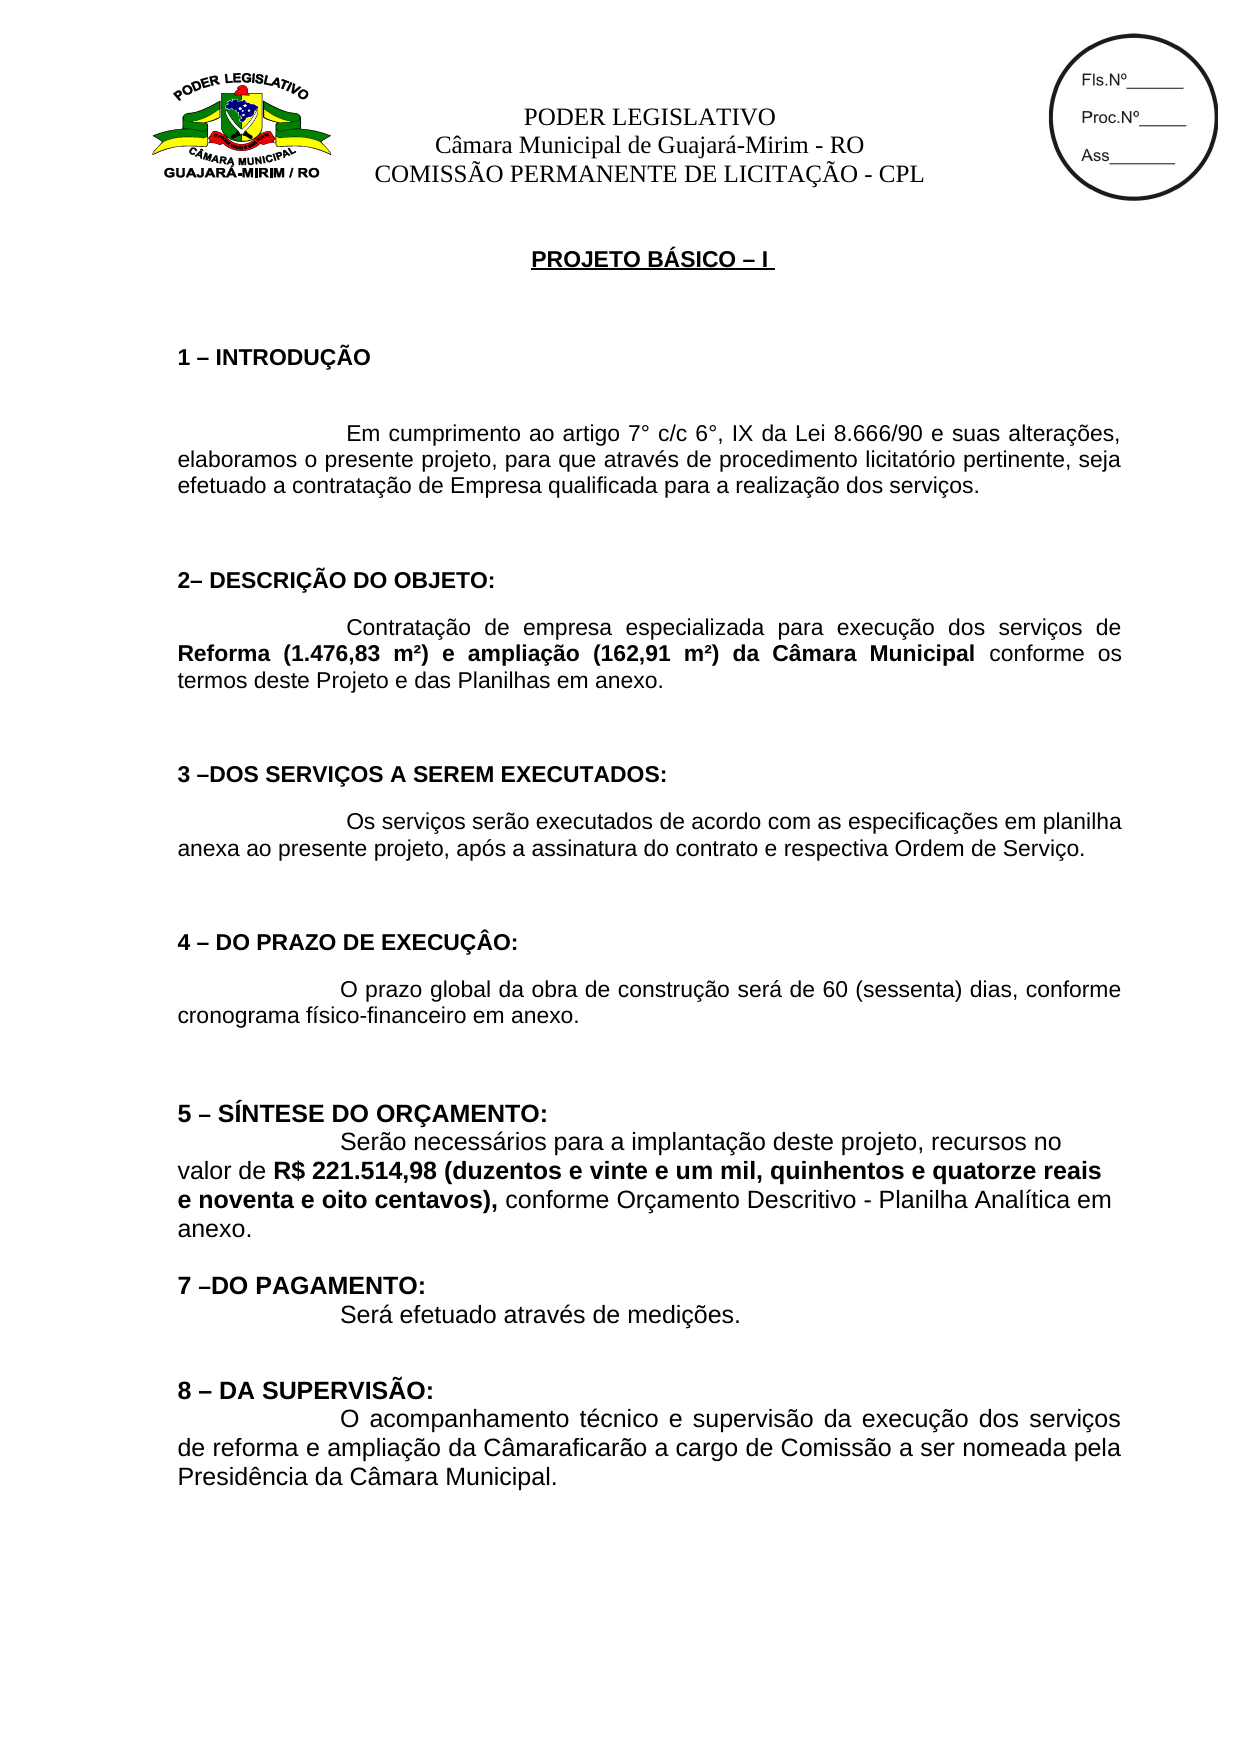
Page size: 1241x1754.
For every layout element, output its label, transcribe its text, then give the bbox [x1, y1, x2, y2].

text Será efetuado através de medições. [177, 1300, 1122, 1328]
text Os serviços serão executados de acordo com as especificações em planilha anexa ao presente projeto, após a assinatura do contrato e respectiva Ordem de Serviço. [177, 808, 1122, 861]
text 4 – DO PRAZO DE EXECUÇÂO: [177, 929, 1122, 955]
picture [1048, 33, 1218, 201]
text 7 –DO PAGAMENTO: [177, 1271, 1122, 1300]
text 1 – INTRODUÇÃO [177, 344, 1122, 370]
text Em cumprimento ao artigo 7° c/c 6°, IX da Lei 8.666/90 e suas alterações, elaboramos o presente projeto, para que através de procedimento licitatório pertinente, seja efetuado a contratação de Empresa qualificada para a realização dos serviços. [177, 420, 1122, 499]
text 8 – DA SUPERVISÃO: [177, 1376, 1122, 1404]
text Serão necessários para a implantação deste projeto, recursos no valor de R$ 221.514,98 (duzentos e vinte e um mil, quinhentos e quatorze reais e noventa e oito centavos), conforme Orçamento Descritivo - Planilha Analítica em anexo. [177, 1127, 1122, 1242]
text Contratação de empresa especializada para execução dos serviços de Reforma (1.476,83 m²) e ampliação (162,91 m²) da Câmara Municipal conforme os termos deste Projeto e das Planilhas em anexo. [177, 614, 1122, 693]
text O acompanhamento técnico e supervisão da execução dos serviços de reforma e ampliação da Câmaraficarão a cargo de Comissão a ser nomeada pela Presidência da Câmara Municipal. [177, 1404, 1122, 1491]
text 2– DESCRIÇÃO DO OBJETO: [177, 567, 1122, 593]
text 3 –DOS SERVIÇOS A SEREM EXECUTADOS: [177, 761, 1122, 787]
text O prazo global da obra de construção será de 60 (sessenta) dias, conforme cronograma físico-financeiro em anexo. [177, 976, 1122, 1029]
text PROJETO BÁSICO – I [177, 246, 1122, 272]
text 5 – SÍNTESE DO ORÇAMENTO: [177, 1098, 1122, 1127]
